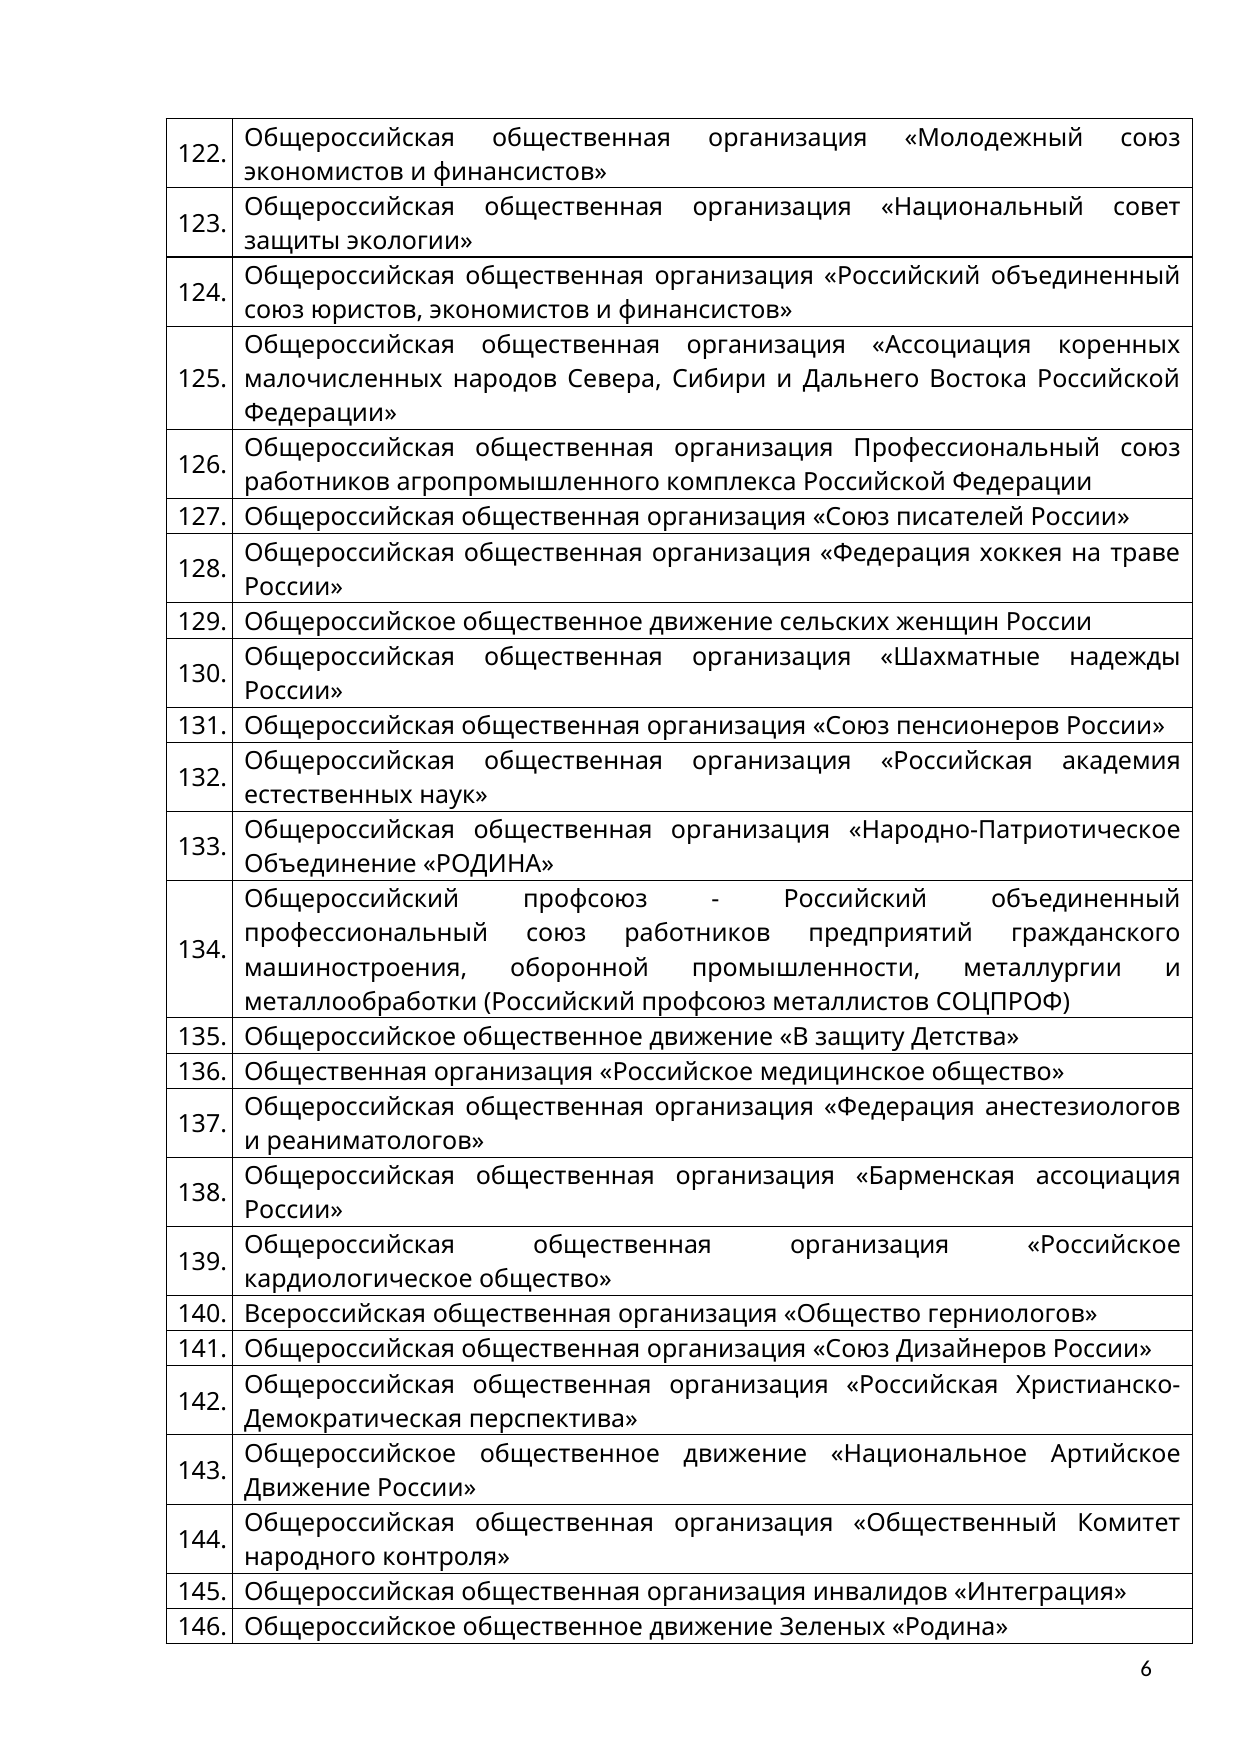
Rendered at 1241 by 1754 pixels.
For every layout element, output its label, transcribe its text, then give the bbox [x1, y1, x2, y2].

table_cell Общероссийская общественная организация Профессиональный союз работников агропромышленного комплекса Российской Федерации [233, 430, 1192, 498]
table_cell Общероссийская общественная организация «Национальный совет защиты экологии» [233, 188, 1192, 256]
table_cell Общероссийская общественная организация «Российская академия естественных наук» [233, 743, 1192, 811]
table_cell [167, 1435, 232, 1503]
table_cell [167, 1574, 232, 1608]
table_cell Общероссийская общественная организация «Ассоциация коренных малочисленных народов Севера, Сибири и Дальнего Востока Российской Федерации» [233, 327, 1192, 429]
table_cell Общероссийская общественная организация «Народно-Патриотическое Объединение «РОДИНА» [233, 812, 1192, 880]
table_cell [167, 1296, 232, 1330]
table_cell Общероссийская общественная организация «Союз пенсионеров России» [233, 708, 1192, 742]
table_cell [167, 1227, 232, 1295]
table_cell [167, 1089, 232, 1157]
table_cell [167, 1366, 232, 1434]
table_cell [167, 119, 232, 187]
table_cell [167, 881, 232, 1017]
table_cell Общероссийская общественная организация «Российская Христианско-Демократическая перспектива» [233, 1366, 1192, 1434]
table_cell Общероссийское общественное движение Зеленых «Родина» [233, 1609, 1192, 1643]
table_cell Общероссийская общественная организация «Российский объединенный союз юристов, экономистов и финансистов» [233, 258, 1192, 326]
table_cell Общероссийская общественная организация «Союз писателей России» [233, 499, 1192, 533]
table_cell [167, 1331, 232, 1365]
table_cell [167, 743, 232, 811]
table_cell Общественная организация «Российское медицинское общество» [233, 1054, 1192, 1087]
table_cell Общероссийская общественная организация «Общественный Комитет народного контроля» [233, 1505, 1192, 1573]
table_cell [167, 1018, 232, 1052]
table_cell Общероссийская общественная организация «Молодежный союз экономистов и финансистов» [233, 119, 1192, 187]
table_cell [167, 708, 232, 742]
table_cell [167, 812, 232, 880]
table_cell [167, 603, 232, 637]
table_cell Общероссийское общественное движение сельских женщин России [233, 603, 1192, 637]
table_cell Общероссийская общественная организация «Барменская ассоциация России» [233, 1158, 1192, 1226]
table_cell Всероссийская общественная организация «Общество герниологов» [233, 1296, 1192, 1330]
table_cell [167, 1609, 232, 1643]
table_cell Общероссийская общественная организация «Союз Дизайнеров России» [233, 1331, 1192, 1365]
table_cell [167, 430, 232, 498]
table_cell Общероссийская общественная организация «Шахматные надежды России» [233, 639, 1192, 707]
table_cell [167, 258, 232, 326]
table_cell [167, 1158, 232, 1226]
table_cell Общероссийская общественная организация «Российское кардиологическое общество» [233, 1227, 1192, 1295]
table_cell Общероссийский профсоюз - Российский объединенный профессиональный союз работников предприятий гражданского машиностроения, оборонной промышленности, металлургии и металлообработки (Российский профсоюз металлистов СОЦПРОФ) [233, 881, 1192, 1017]
table_cell [167, 188, 232, 256]
table_cell Общероссийская общественная организация инвалидов «Интеграция» [233, 1574, 1192, 1608]
table_cell [167, 534, 232, 602]
table_cell [167, 639, 232, 707]
table_cell Общероссийская общественная организация «Федерация анестезиологов и реаниматологов» [233, 1089, 1192, 1157]
table_cell Общероссийское общественное движение «В защиту Детства» [233, 1018, 1192, 1052]
table_cell [167, 327, 232, 429]
table_cell [167, 499, 232, 533]
table_cell [167, 1505, 232, 1573]
table_cell Общероссийское общественное движение «Национальное Артийское Движение России» [233, 1435, 1192, 1503]
table_cell Общероссийская общественная организация «Федерация хоккея на траве России» [233, 534, 1192, 602]
table_cell [167, 1054, 232, 1087]
